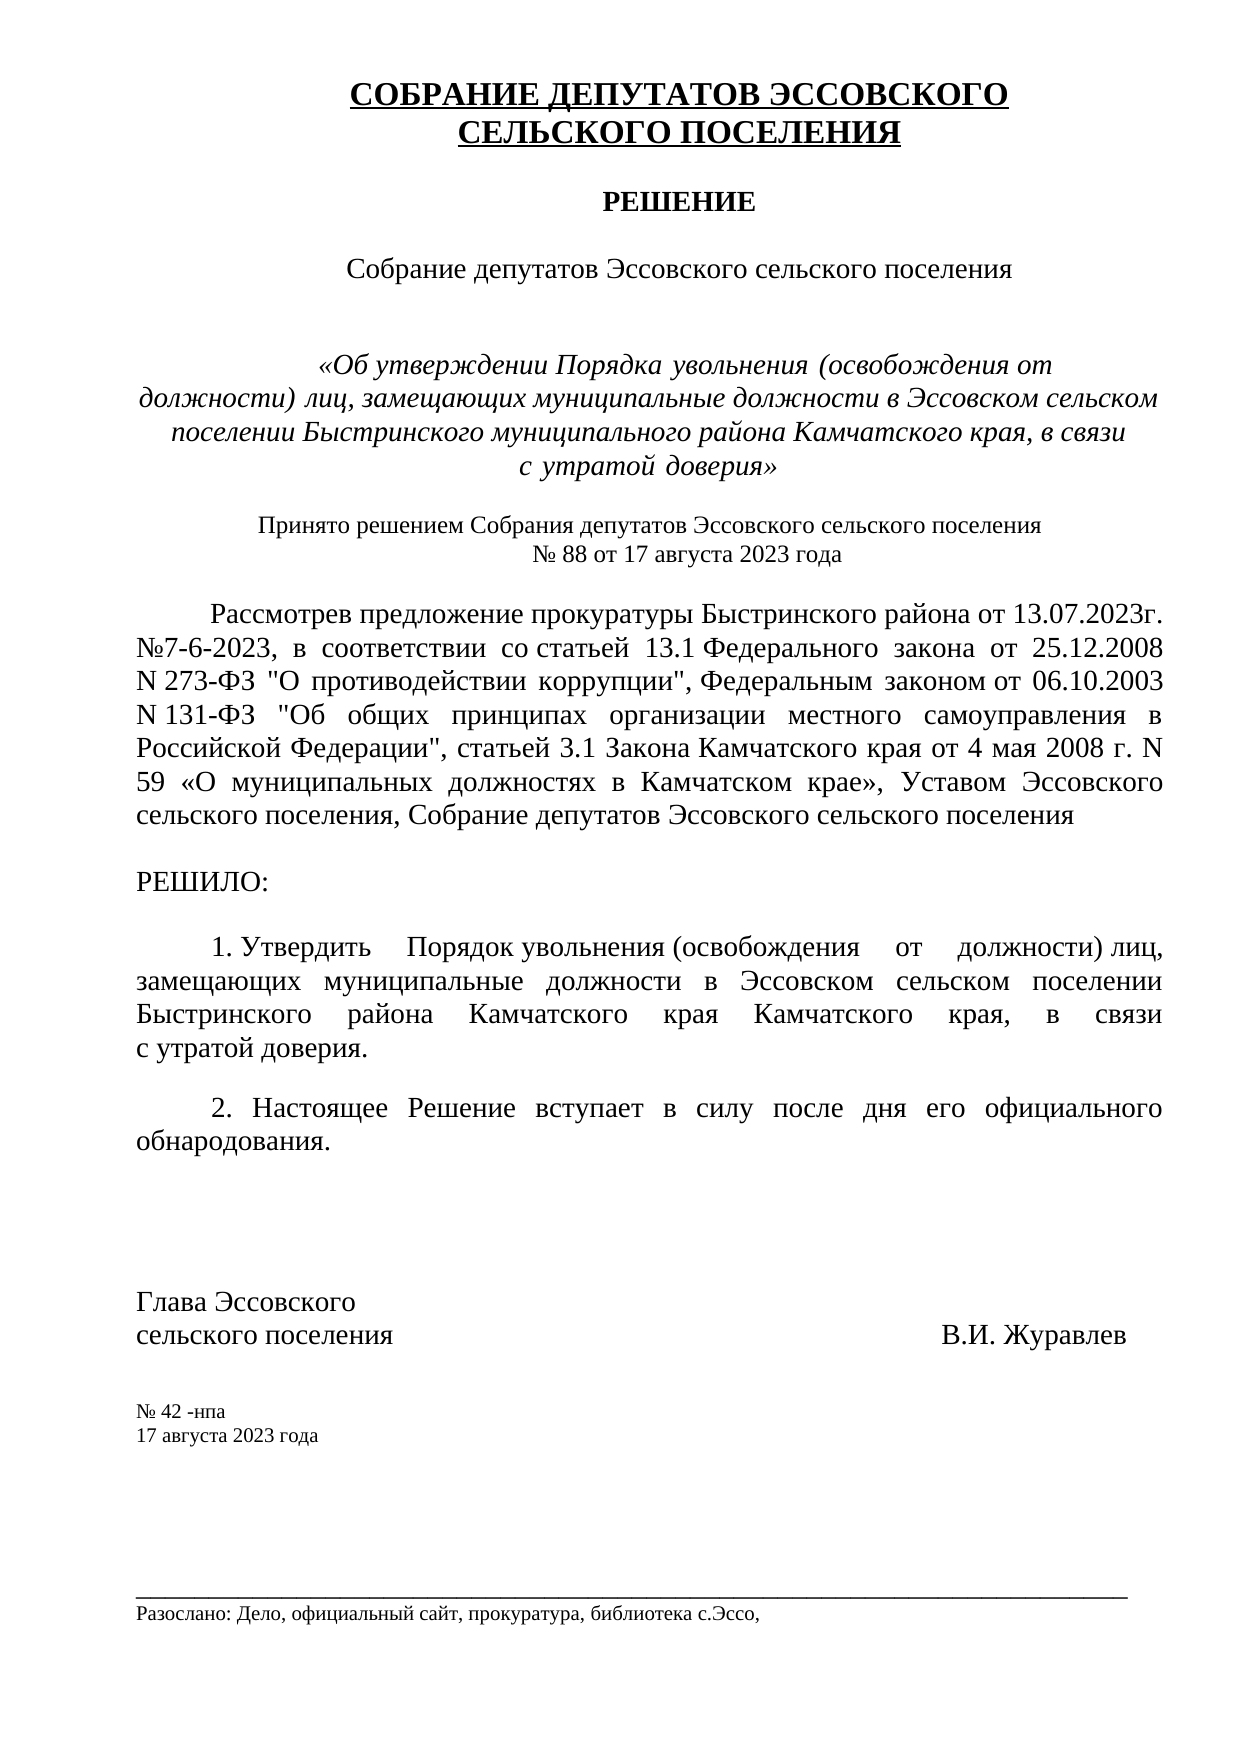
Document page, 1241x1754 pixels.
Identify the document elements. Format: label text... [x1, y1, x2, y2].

text ____________________________________________________________________ [136, 1568, 1163, 1601]
text Глава Эссовского [136, 1284, 1163, 1317]
text № 88 от 17 августа 2023 года [136, 539, 1163, 567]
text РЕШИЛО: [136, 864, 1163, 898]
text Принято решением Собрания депутатов Эссовского сельского поселения [136, 510, 1163, 539]
text Рассмотрев предложение прокуратуры Быстринского района от 13.07.2023г. №7-6-2023, в соответствии со статьей 13.1 Федерального закона от 25.12.2008 N 273-ФЗ "О противодействии коррупции", Федеральным законом от 06.10.2003 N 131-ФЗ "Об общих принципах организации местного самоуправления в Российской Федерации", статьей 3.1 Закона Камчатского края от 4 мая 2008 г. N 59 «О муниципальных должностях в Камчатском крае», Уставом Эссовского сельского поселения, Собрание депутатов Эссовского сельского поселения [136, 596, 1163, 831]
text Разослано: Дело, официальный сайт, прокуратура, библиотека с.Эссо, [136, 1601, 1163, 1625]
text СЕЛЬСКОГО ПОСЕЛЕНИЯ [136, 112, 1163, 151]
text «Об утверждении Порядка увольнения (освобождения от должности) лиц, замещающих муниципальные должности в Эссовском сельском поселении Быстринского муниципального района Камчатского края, в связи с утратой доверия» [136, 347, 1163, 481]
text Собрание депутатов Эссовского сельского поселения [136, 251, 1163, 285]
text 1. Утвердить Порядок увольнения (освобождения от должности) лиц, замещающих муниципальные должности в Эссовском сельском поселении Быстринского района Камчатского края Камчатского края, в связи с утратой доверия. [136, 929, 1163, 1063]
text 2. Настоящее Решение вступает в силу после дня его официального обнародования. [136, 1090, 1163, 1157]
text СОБРАНИЕ ДЕПУТАТОВ ЭССОВСКОГО [136, 74, 1163, 112]
text сельского поселения В.И. Журавлев [136, 1317, 1163, 1351]
text № 42 -нпа [136, 1399, 1163, 1423]
text 17 августа 2023 года [136, 1423, 1163, 1447]
text РЕШЕНИЕ [136, 184, 1163, 218]
